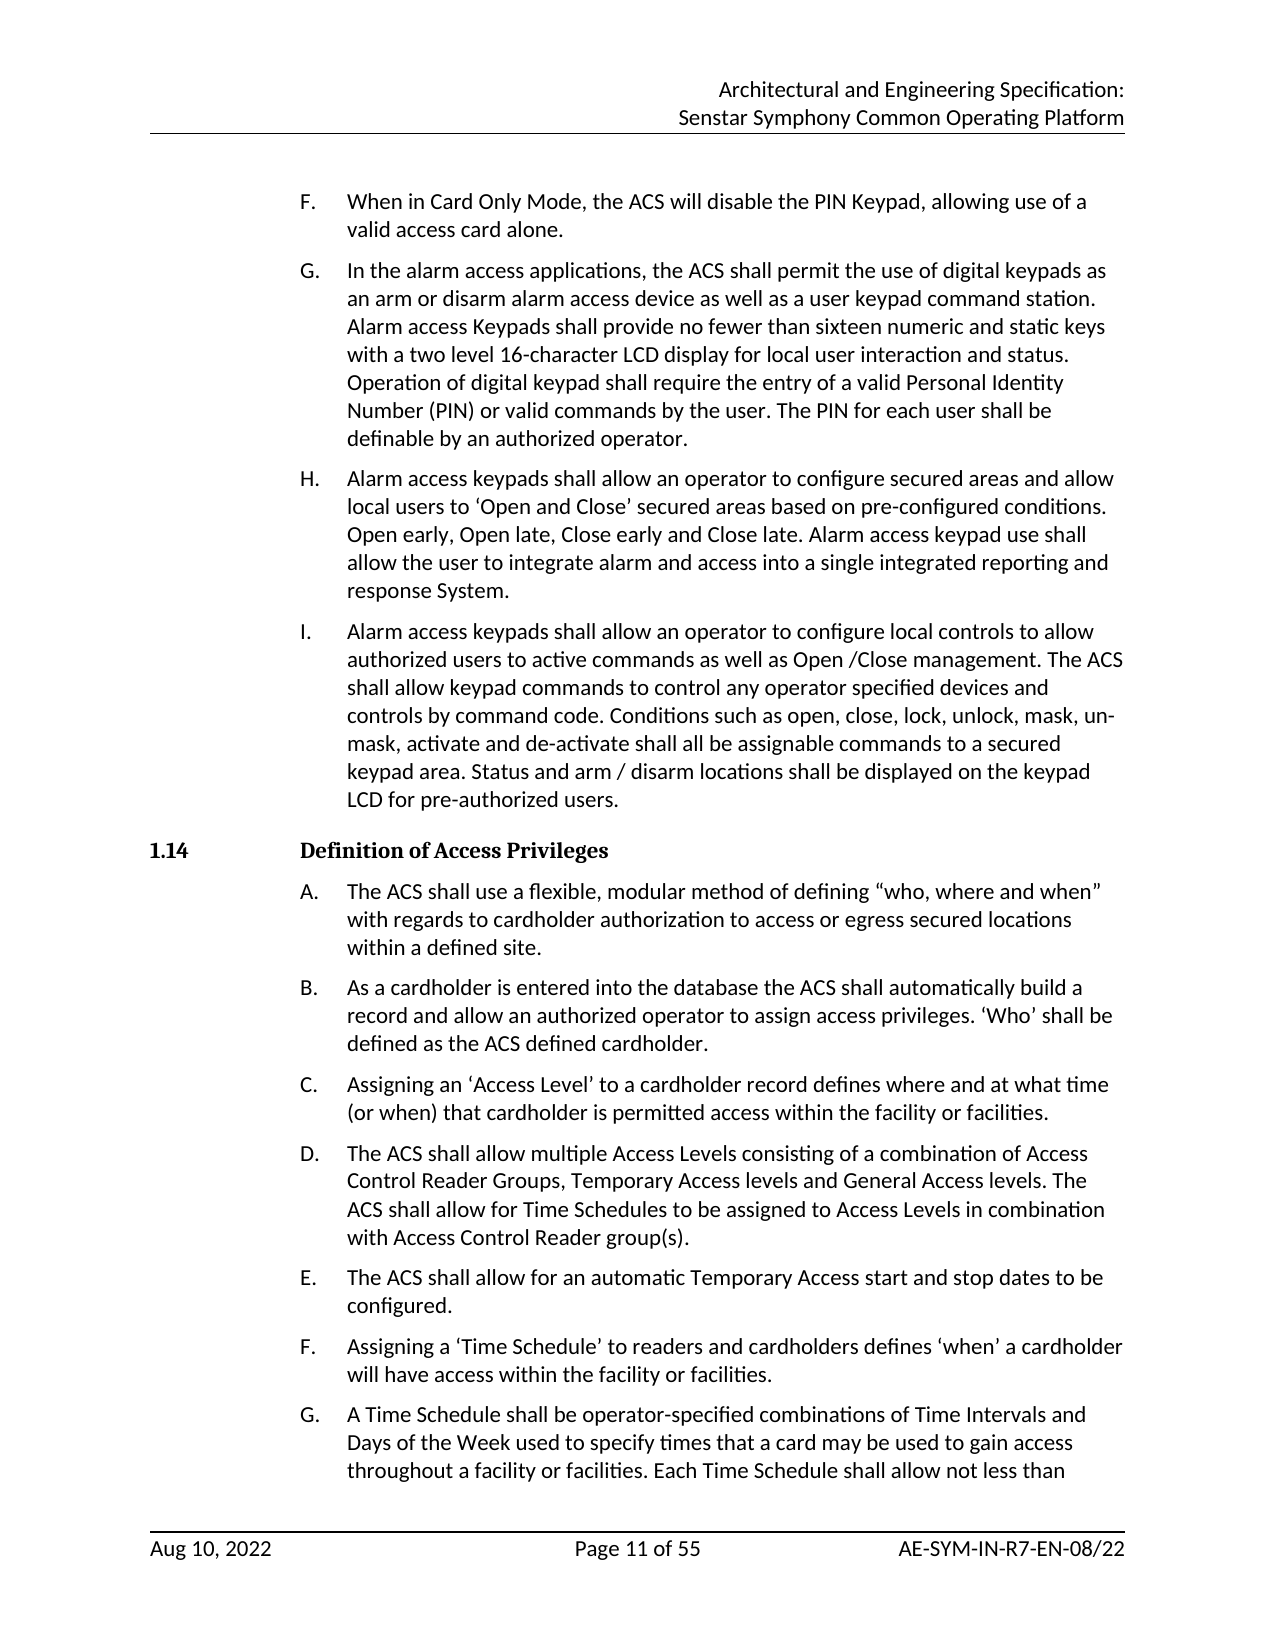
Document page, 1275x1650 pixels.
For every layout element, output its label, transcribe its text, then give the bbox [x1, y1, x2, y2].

subtitle Alarm access keypads shall allow an operator to configure secured areas and allow local users to ‘Open and Close’ secured areas based on pre-configured conditions. Open early, Open late, Close early and Close late. Alarm access keypad use shall allow the user to integrate alarm and access into a single integrated reporting and response System. [300, 464, 1125, 604]
subtitle The ACS shall allow multiple Access Levels consisting of a combination of Access Control Reader Groups, Temporary Access levels and General Access levels. The ACS shall allow for Time Schedules to be assigned to Access Levels in combination with Access Control Reader group(s). [300, 1139, 1125, 1251]
subtitle Alarm access keypads shall allow an operator to configure local controls to allow authorized users to active commands as well as Open /Close management. The ACS shall allow keypad commands to control any operator specified devices and controls by command code. Conditions such as open, close, lock, unlock, mask, un-mask, activate and de-activate shall all be assignable commands to a secured keypad area. Status and arm / disarm locations shall be displayed on the keypad LCD for pre-authorized users. [300, 617, 1125, 813]
subtitle When in Card Only Mode, the ACS will disable the PIN Keypad, allowing use of a valid access card alone. [300, 187, 1125, 243]
subtitle The ACS shall allow for an automatic Temporary Access start and stop dates to be configured. [300, 1263, 1125, 1319]
subtitle As a cardholder is entered into the database the ACS shall automatically build a record and allow an authorized operator to assign access privileges. ‘Who’ shall be defined as the ACS defined cardholder. [300, 973, 1125, 1058]
subtitle Assigning an ‘Access Level’ to a cardholder record defines where and at what time (or when) that cardholder is permitted access within the facility or facilities. [300, 1070, 1125, 1126]
subtitle Definition of Access Privileges [150, 838, 1125, 864]
subtitle Assigning a ‘Time Schedule’ to readers and cardholders defines ‘when’ a cardholder will have access within the facility or facilities. [300, 1332, 1125, 1388]
subtitle In the alarm access applications, the ACS shall permit the use of digital keypads as an arm or disarm alarm access device as well as a user keypad command station. Alarm access Keypads shall provide no fewer than sixteen numeric and static keys with a two level 16-character LCD display for local user interaction and status. Operation of digital keypad shall require the entry of a valid Personal Identity Number (PIN) or valid commands by the user. The PIN for each user shall be definable by an authorized operator. [300, 256, 1125, 452]
subtitle The ACS shall use a flexible, modular method of defining “who, where and when” with regards to cardholder authorization to access or egress secured locations within a defined site. [300, 877, 1125, 961]
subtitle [300, 1400, 1125, 1484]
